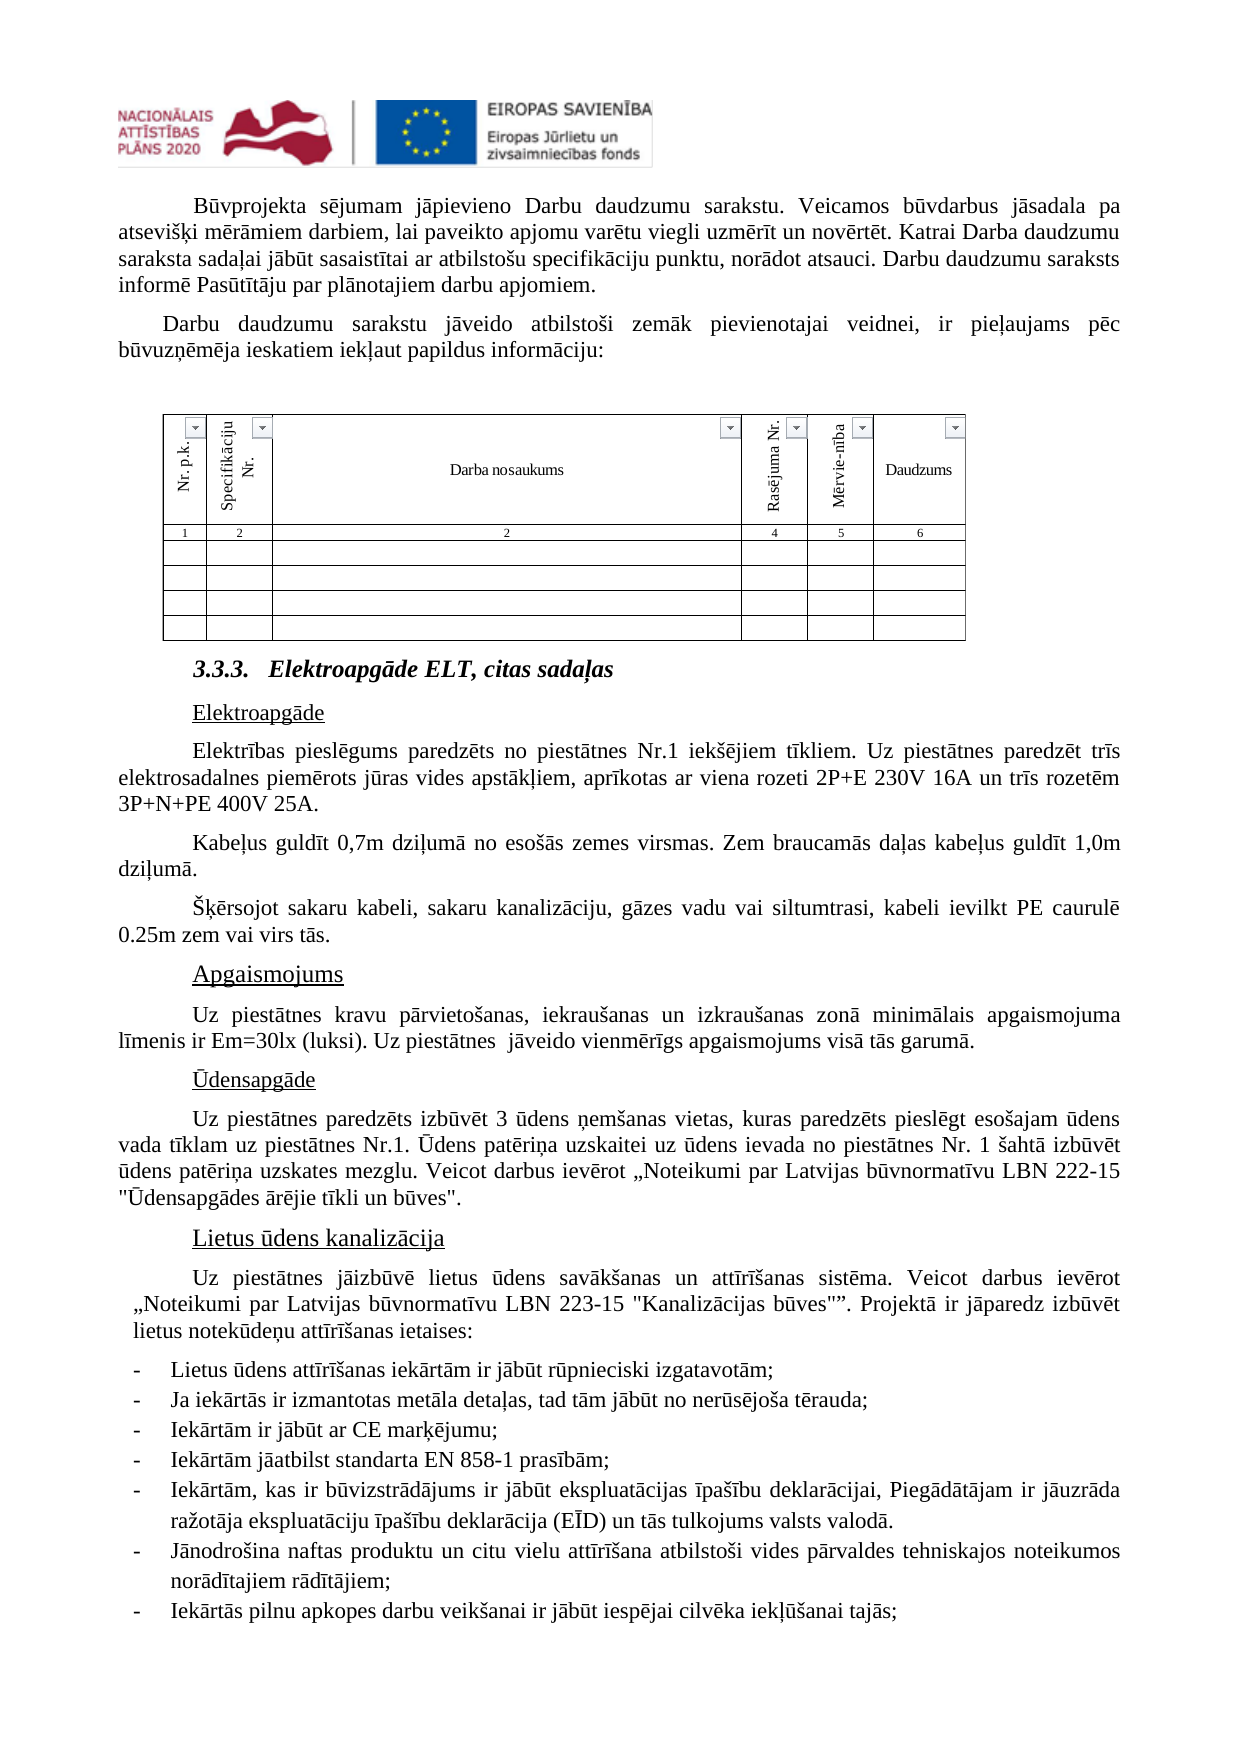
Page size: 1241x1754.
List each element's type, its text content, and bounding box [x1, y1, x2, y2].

subtitle Elektroapgāde ELT, citas sadaļas [193, 654, 1122, 683]
text Apgaismojums [118, 959, 1122, 988]
list Iekārtām, kas ir būvizstrādājums ir jābūt ekspluatācijas īpašību deklarācijai, Piegādātājam ir jāuzrāda ražotāja ekspluatāciju īpašību deklarācija (EĪD) un tās tulkojums valsts valodā. [133, 1476, 1122, 1533]
text Uz piestātnes kravu pārvietošanas, iekraušanas un izkraušanas zonā minimālais apgaismojuma līmenis ir Em=30lx (luksi). Uz piestātnes jāveido vienmērīgs apgaismojums visā tās garumā. [118, 1001, 1122, 1053]
text Elektroapgāde [118, 699, 1122, 725]
list Iekārtām ir jābūt ar CE marķējumu; [133, 1416, 1122, 1442]
list Lietus ūdens attīrīšanas iekārtām ir jābūt rūpnieciski izgatavotām; [133, 1356, 1122, 1382]
text Darbu daudzumu sarakstu jāveido atbilstoši zemāk pievienotajai veidnei, ir pieļaujams pēc būvuzņēmēja ieskatiem iekļaut papildus informāciju: [118, 310, 1122, 363]
text Lietus ūdens kanalizācija [118, 1223, 1122, 1252]
text Ūdensapgāde [118, 1066, 1122, 1092]
text Uz piestātnes jāizbūvē lietus ūdens savākšanas un attīrīšanas sistēma. Veicot darbus ievērot „Noteikumi par Latvijas būvnormatīvu LBN 223-15 "Kanalizācijas būves"”. Projektā ir jāparedz izbūvēt lietus notekūdeņu attīrīšanas ietaises: [133, 1264, 1122, 1343]
text Šķērsojot sakaru kabeli, sakaru kanalizāciju, gāzes vadu vai siltumtrasi, kabeli ievilkt PE caurulē 0.25m zem vai virs tās. [118, 894, 1122, 947]
list Jānodrošina naftas produktu un citu vielu attīrīšana atbilstoši vides pārvaldes tehniskajos noteikumos norādītajiem rādītājiem; [133, 1537, 1122, 1593]
text Kabeļus guldīt 0,7m dziļumā no esošās zemes virsmas. Zem braucamās daļas kabeļus guldīt 1,0m dziļumā. [118, 829, 1122, 882]
picture [118, 100, 654, 169]
text Uz piestātnes paredzēts izbūvēt 3 ūdens ņemšanas vietas, kuras paredzēts pieslēgt esošajam ūdens vada tīklam uz piestātnes Nr.1. Ūdens patēriņa uzskaitei uz ūdens ievada no piestātnes Nr. 1 šahtā izbūvēt ūdens patēriņa uzskates mezglu. Veicot darbus ievērot „Noteikumi par Latvijas būvnormatīvu LBN 222-15 "Ūdensapgādes ārējie tīkli un būves". [118, 1105, 1122, 1210]
list Iekārtās pilnu apkopes darbu veikšanai ir jābūt iespējai cilvēka iekļūšanai tajās; [133, 1597, 1122, 1624]
list Iekārtām jāatbilst standarta EN 858-1 prasībām; [133, 1446, 1122, 1473]
text Elektrības pieslēgums paredzēts no piestātnes Nr.1 iekšējiem tīkliem. Uz piestātnes paredzēt trīs elektrosadalnes piemērots jūras vides apstākļiem, aprīkotas ar viena rozeti 2P+E 230V 16A un trīs rozetēm 3P+N+PE 400V 25A. [118, 738, 1122, 817]
list Ja iekārtās ir izmantotas metāla detaļas, tad tām jābūt no nerūsējoša tērauda; [133, 1386, 1122, 1412]
text Būvprojekta sējumam jāpievieno Darbu daudzumu sarakstu. Veicamos būvdarbus jāsadala pa atsevišķi mērāmiem darbiem, lai paveikto apjomu varētu viegli uzmērīt un novērtēt. Katrai Darba daudzumu saraksta sadaļai jābūt sasaistītai ar atbilstošu specifikāciju punktu, norādot atsauci. Darbu daudzumu saraksts informē Pasūtītāju par plānotajiem darbu apjomiem. [118, 192, 1122, 297]
